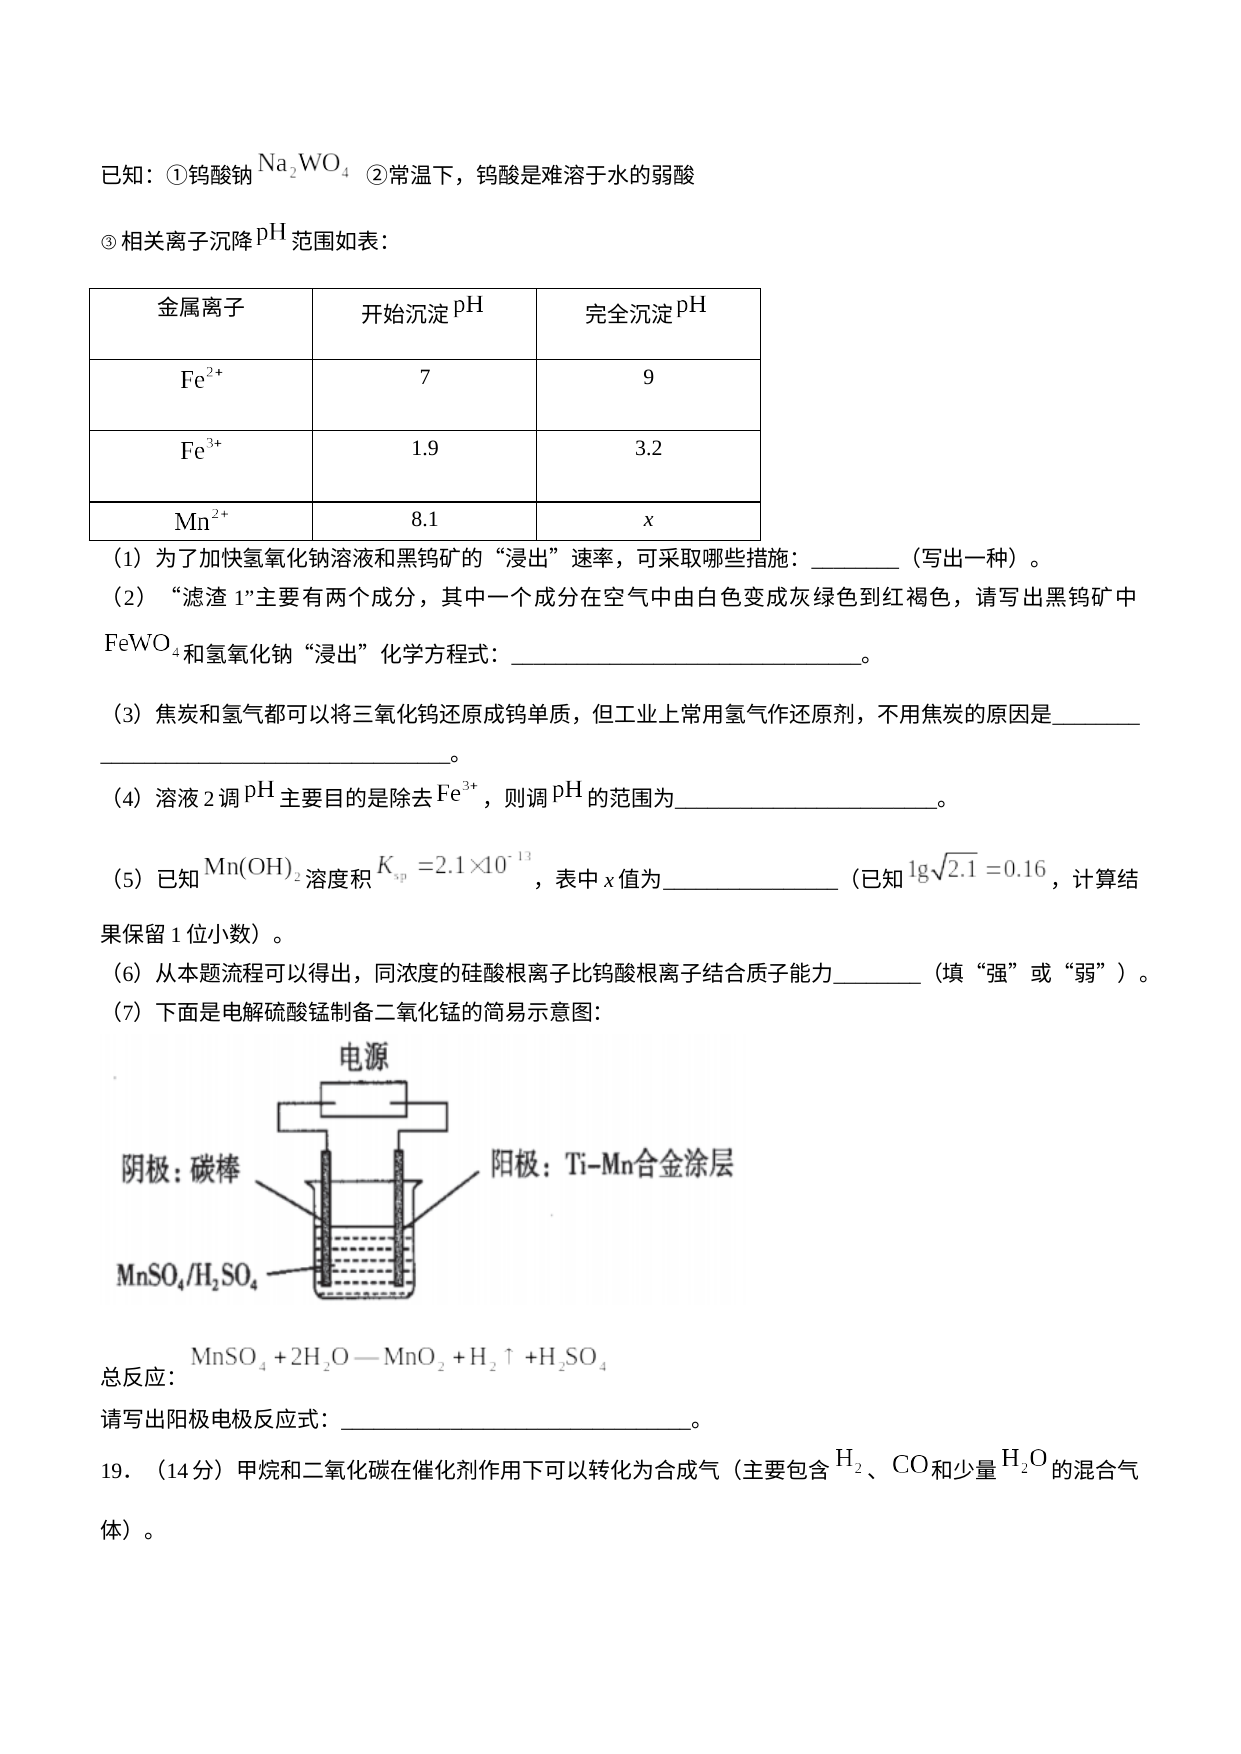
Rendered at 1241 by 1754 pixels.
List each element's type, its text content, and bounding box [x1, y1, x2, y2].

table_header 金属离子 [90, 289, 312, 359]
text （5）已知溶度积，表中x值为________________（已知，计算结果保留1位小数）。 [100, 845, 1140, 949]
text （6）从本题流程可以得出，同浓度的硅酸根离子比钨酸根离子结合质子能力________（填“强”或“弱”）。 [100, 956, 1140, 988]
table_cell [90, 431, 312, 501]
text 19．（14分）甲烷和二氧化碳在催化剂作用下可以转化为合成气（主要包含、和少量的混合气体）。 [100, 1441, 1140, 1545]
table_cell 3.2 [537, 431, 760, 501]
table_cell 1.9 [313, 431, 536, 501]
text （4）溶液2调主要目的是除去，则调的范围为________________________。 [100, 774, 1140, 839]
table_cell [90, 360, 312, 430]
table_header 开始沉淀 [313, 289, 536, 359]
table_header 完全沉淀 [537, 289, 760, 359]
table_cell x [537, 503, 760, 540]
table_cell [90, 503, 312, 540]
text ③相关离子沉降范围如表： [100, 217, 1140, 282]
text 已知：①钨酸钠 ②常温下，钨酸是难溶于水的弱酸 [100, 146, 1140, 211]
picture [100, 1033, 747, 1320]
table_cell 7 [313, 360, 536, 430]
text （7）下面是电解硫酸锰制备二氧化锰的简易示意图： [100, 994, 1140, 1027]
text 请写出阳极电极反应式：________________________________。 [100, 1402, 1140, 1434]
table_cell 9 [537, 360, 760, 430]
text 总反应： [100, 1331, 1140, 1396]
text （2）“滤渣1”主要有两个成分，其中一个成分在空气中由白色变成灰绿色到红褐色，请写出黑钨矿中和氢氧化钠“浸出”化学方程式：________________________________。 [100, 580, 1140, 690]
text （1）为了加快氢氧化钠溶液和黑钨矿的“浸出”速率，可采取哪些措施：________（写出一种）。 [100, 541, 1140, 573]
text （3）焦炭和氢气都可以将三氧化钨还原成钨单质，但工业上常用氢气作还原剂，不用焦炭的原因是________________________________________。 [100, 696, 1140, 768]
table_cell 8.1 [313, 503, 536, 540]
